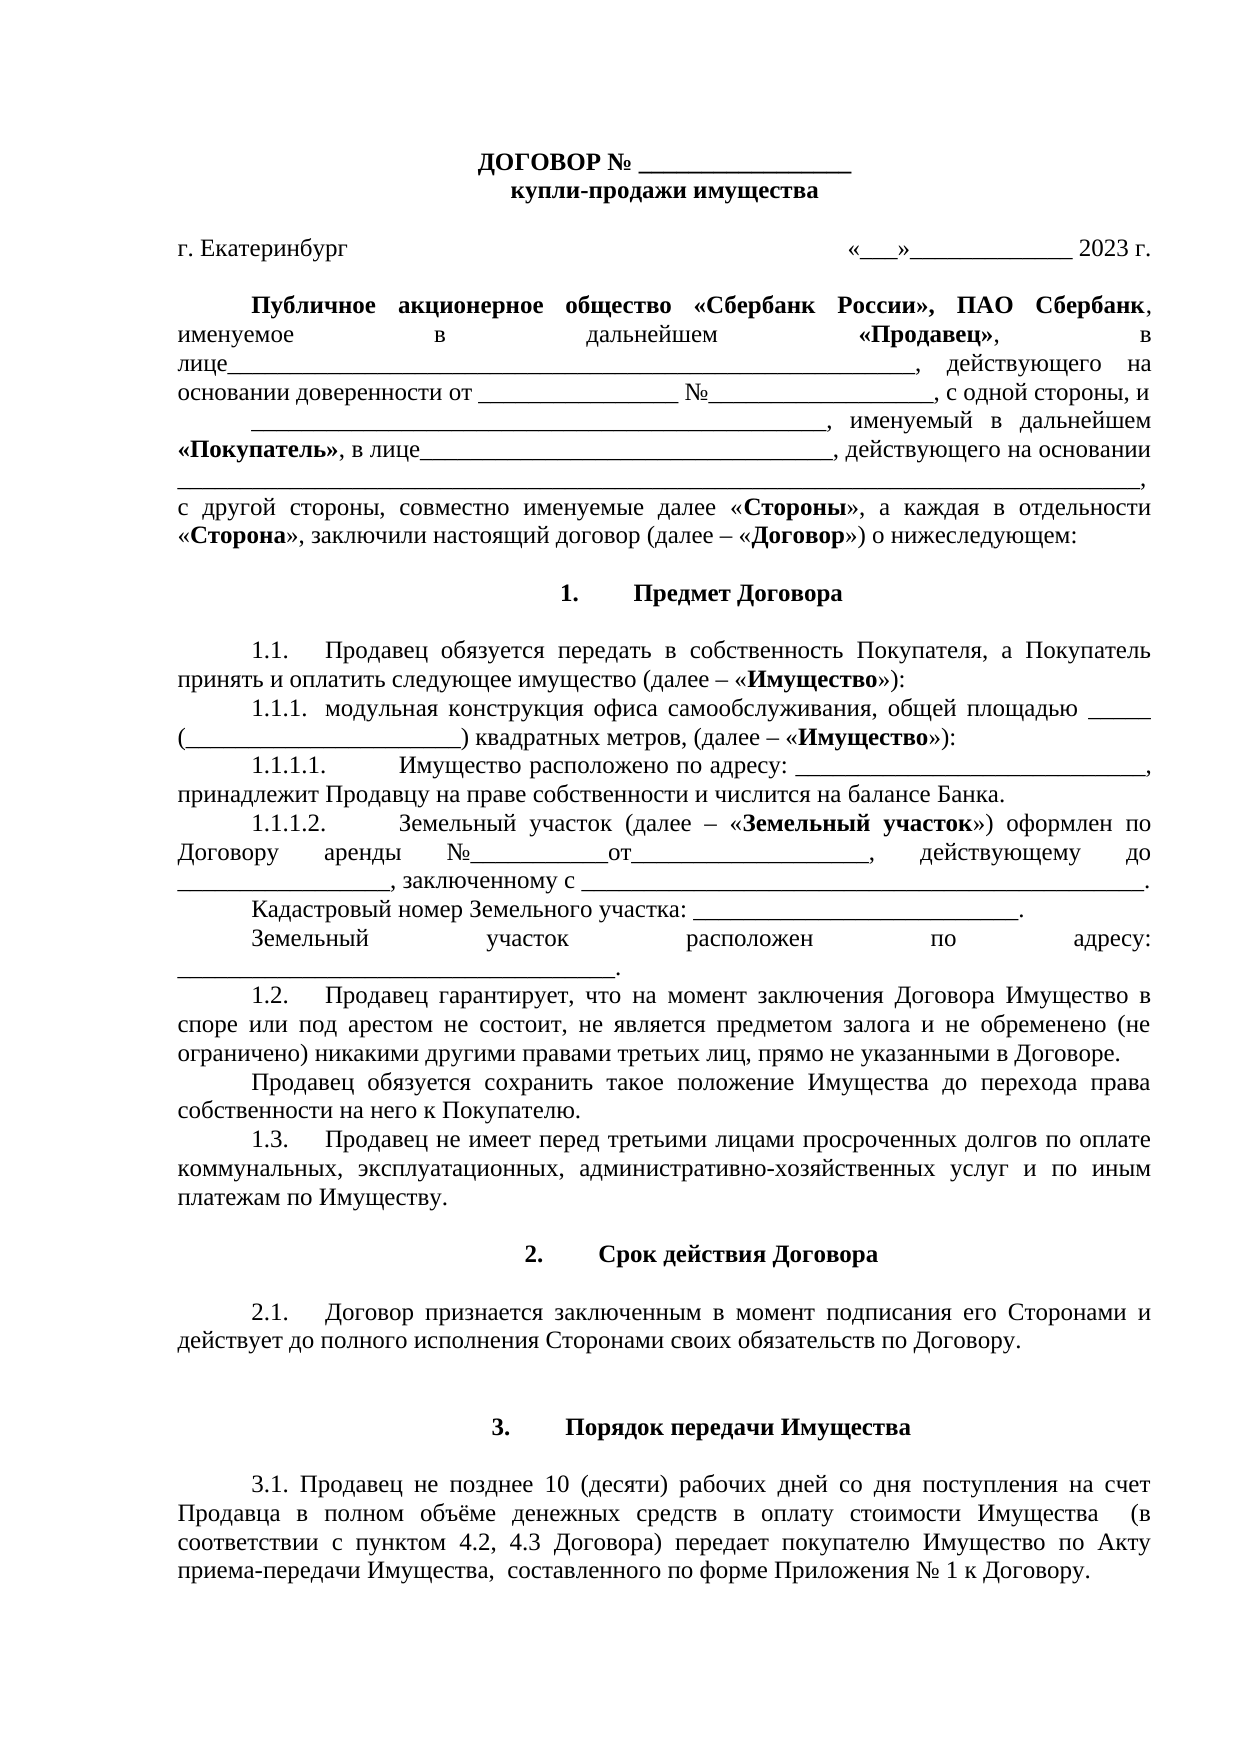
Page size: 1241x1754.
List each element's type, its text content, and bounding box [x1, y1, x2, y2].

list Продавец не имеет перед третьими лицами просроченных долгов по оплате коммунальных, эксплуатационных, административно-хозяйственных услуг и по иным платежам по Имуществу. [177, 1124, 1152, 1211]
text Публичное акционерное общество «Сбербанк России», ПАО Сбербанк, именуемое в дальнейшем «Продавец», в лице_______________________________________________________, действующего на основании доверенности от ________________ №__________________, с одной стороны, и [177, 291, 1152, 406]
list Порядок передачи Имущества [177, 1412, 1152, 1441]
list модульная конструкция офиса самообслуживания, общей площадью _____ (______________________) квадратных метров, (далее – «Имущество»): [177, 693, 1152, 751]
list Имущество расположено по адресу: ____________________________, принадлежит Продавцу на праве собственности и числится на балансе Банка. [177, 751, 1152, 808]
list Продавец гарантирует, что на момент заключения Договора Имущество в споре или под арестом не состоит, не является предметом залога и не обременено (не ограничено) никакими другими правами третьих лиц, прямо не указанными в Договоре. [177, 981, 1152, 1067]
text Продавец обязуется сохранить такое положение Имущества до перехода права собственности на него к Покупателю. [177, 1067, 1152, 1124]
text ДОГОВОР № _________________ [177, 147, 1152, 176]
text купли-продажи имущества [177, 176, 1152, 204]
text 3.1. Продавец не позднее 10 (десяти) рабочих дней со дня поступления на счет Продавца в полном объёме денежных средств в оплату стоимости Имущества (в соответствии с пунктом 4.2, 4.3 Договора) передает покупателю Имущество по Акту приема-передачи Имущества, составленного по форме Приложения № 1 к Договору. [177, 1469, 1152, 1584]
list Срок действия Договора [177, 1239, 1152, 1268]
text Кадастровый номер Земельного участка: __________________________. [177, 894, 1152, 923]
list Договор признается заключенным в момент подписания его Сторонами и действует до полного исполнения Сторонами своих обязательств по Договору. [177, 1297, 1152, 1354]
list Продавец обязуется передать в собственность Покупателя, а Покупатель принять и оплатить следующее имущество (далее – «Имущество»): [177, 636, 1152, 693]
text Земельный участок расположен по адресу: ___________________________________. [177, 923, 1152, 981]
text ______________________________________________, именуемый в дальнейшем «Покупатель», в лице_________________________________, действующего на основании _____________________________________________________________________________, с другой стороны, совместно именуемые далее «Стороны», а каждая в отдельности «Сторона», заключили настоящий договор (далее – «Договор») о нижеследующем: [177, 406, 1152, 549]
text г. Екатеринбург «___»_____________ 2023 г. [177, 233, 1152, 262]
list Предмет Договора [177, 578, 1152, 607]
list Земельный участок (далее – «Земельный участок») оформлен по Договору аренды №___________от___________________, действующему до _________________, заключенному с _____________________________________________. [177, 808, 1152, 894]
